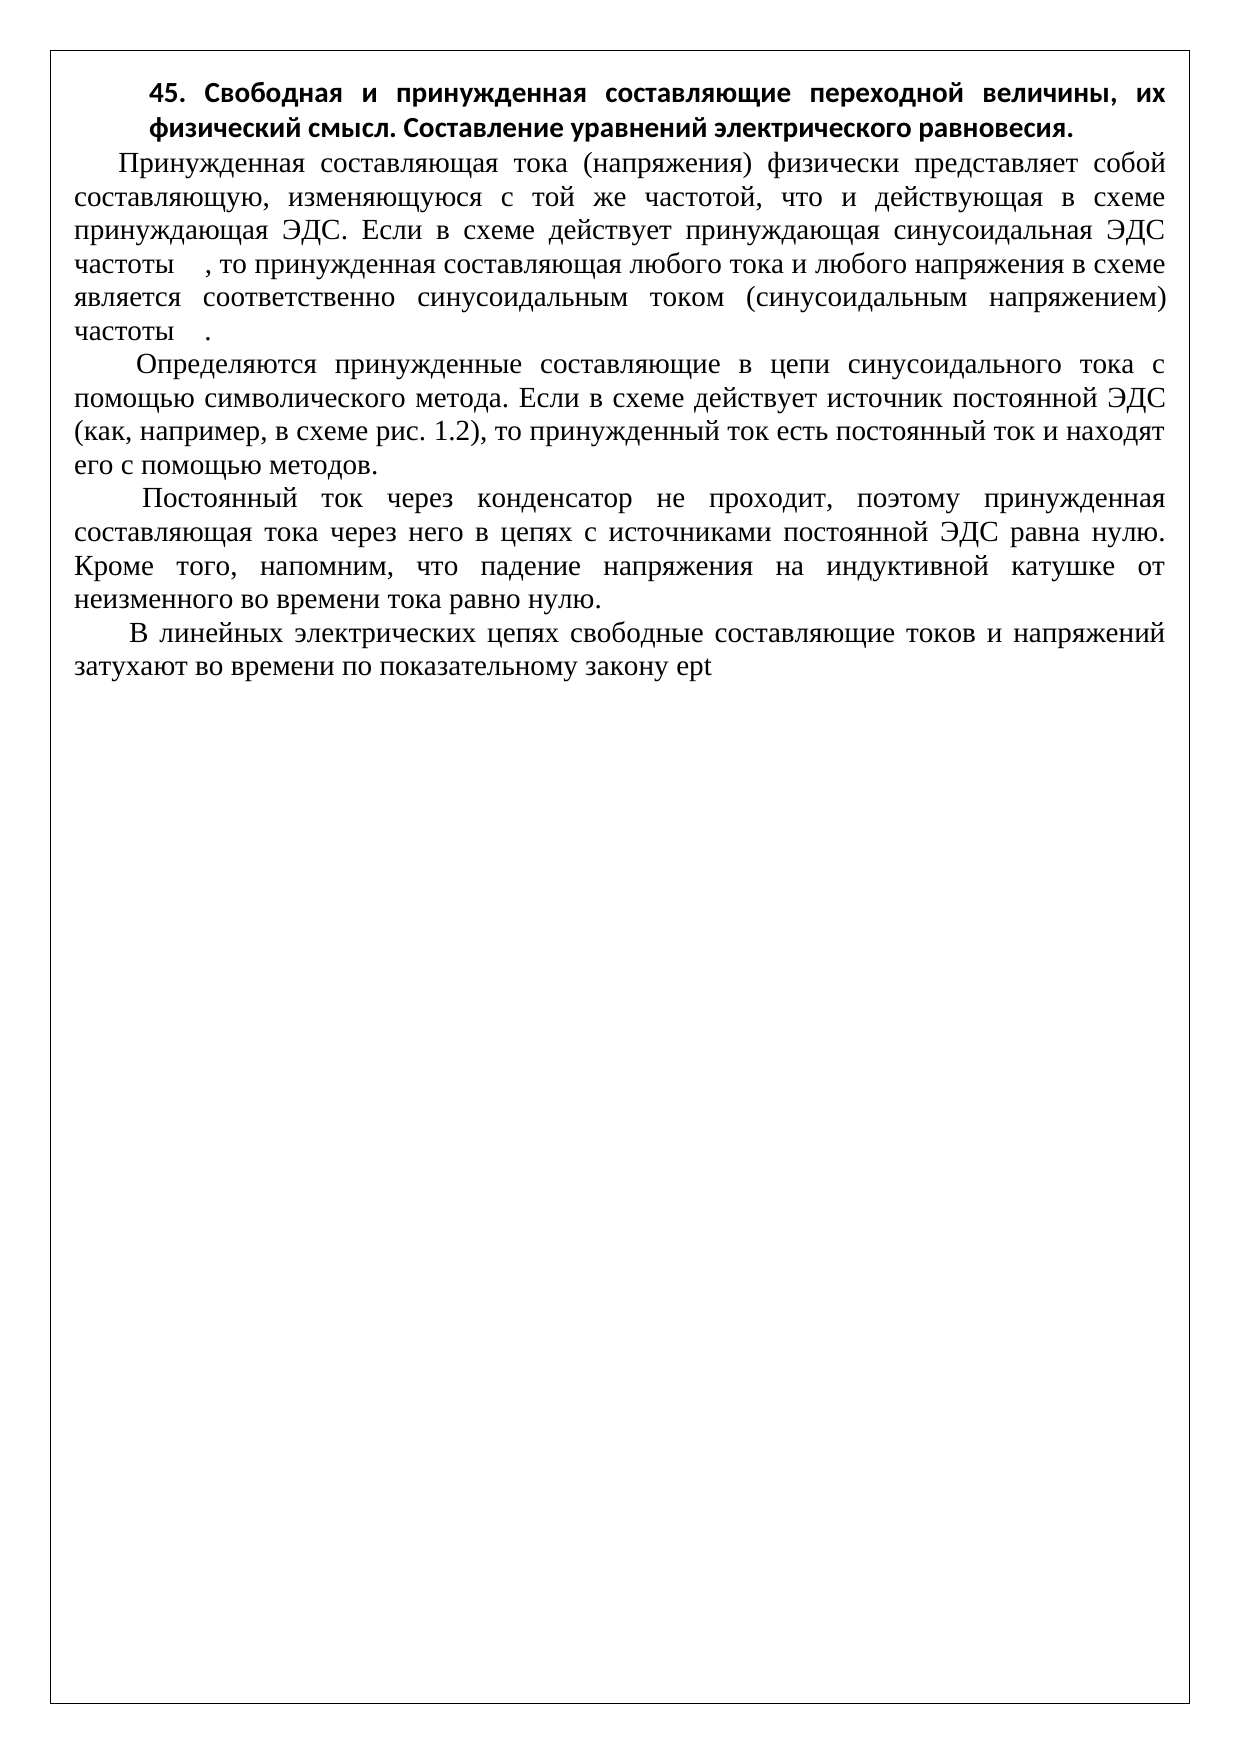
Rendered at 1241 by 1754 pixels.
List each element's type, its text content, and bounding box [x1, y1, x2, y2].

text 45. Свободная и принужденная составляющие переходной величины, их физический смысл. Составление уравнений электрического равновесия. [149, 74, 1167, 145]
text Принужденная составляющая тока (напряжения) физически представляет собой составляющую, изменяющуюся с той же частотой, что и действующая в схеме принуждающая ЭДС. Если в схеме действует принуждающая синусоидальная ЭДС частоты , то принужденная составляющая любого тока и любого напряжения в схеме является соответственно синусоидальным током (синусои­дальным напряжением) частоты . [74, 145, 1167, 346]
text В линейных электрических цепях свободные составляющие токов и напряжений затухают во времени по показательному закону ept [74, 615, 1167, 682]
text Постоянный ток через конденсатор не проходит, поэтому принужденная составляющая тока через него в цепях с источниками постоянной ЭДС равна нулю. Кроме того, напомним, что падение напряжения на индуктивной катушке от неизменного во времени тока равно нулю. [74, 481, 1167, 615]
text Определяются принужденные составляющие в цепи синусоидального тока с помощью символического метода. Если в схеме действует источник постоянной ЭДС (как, например, в схеме рис. 1.2), то принужденный ток есть постоянный ток и находят его с помощью методов. [74, 346, 1167, 481]
